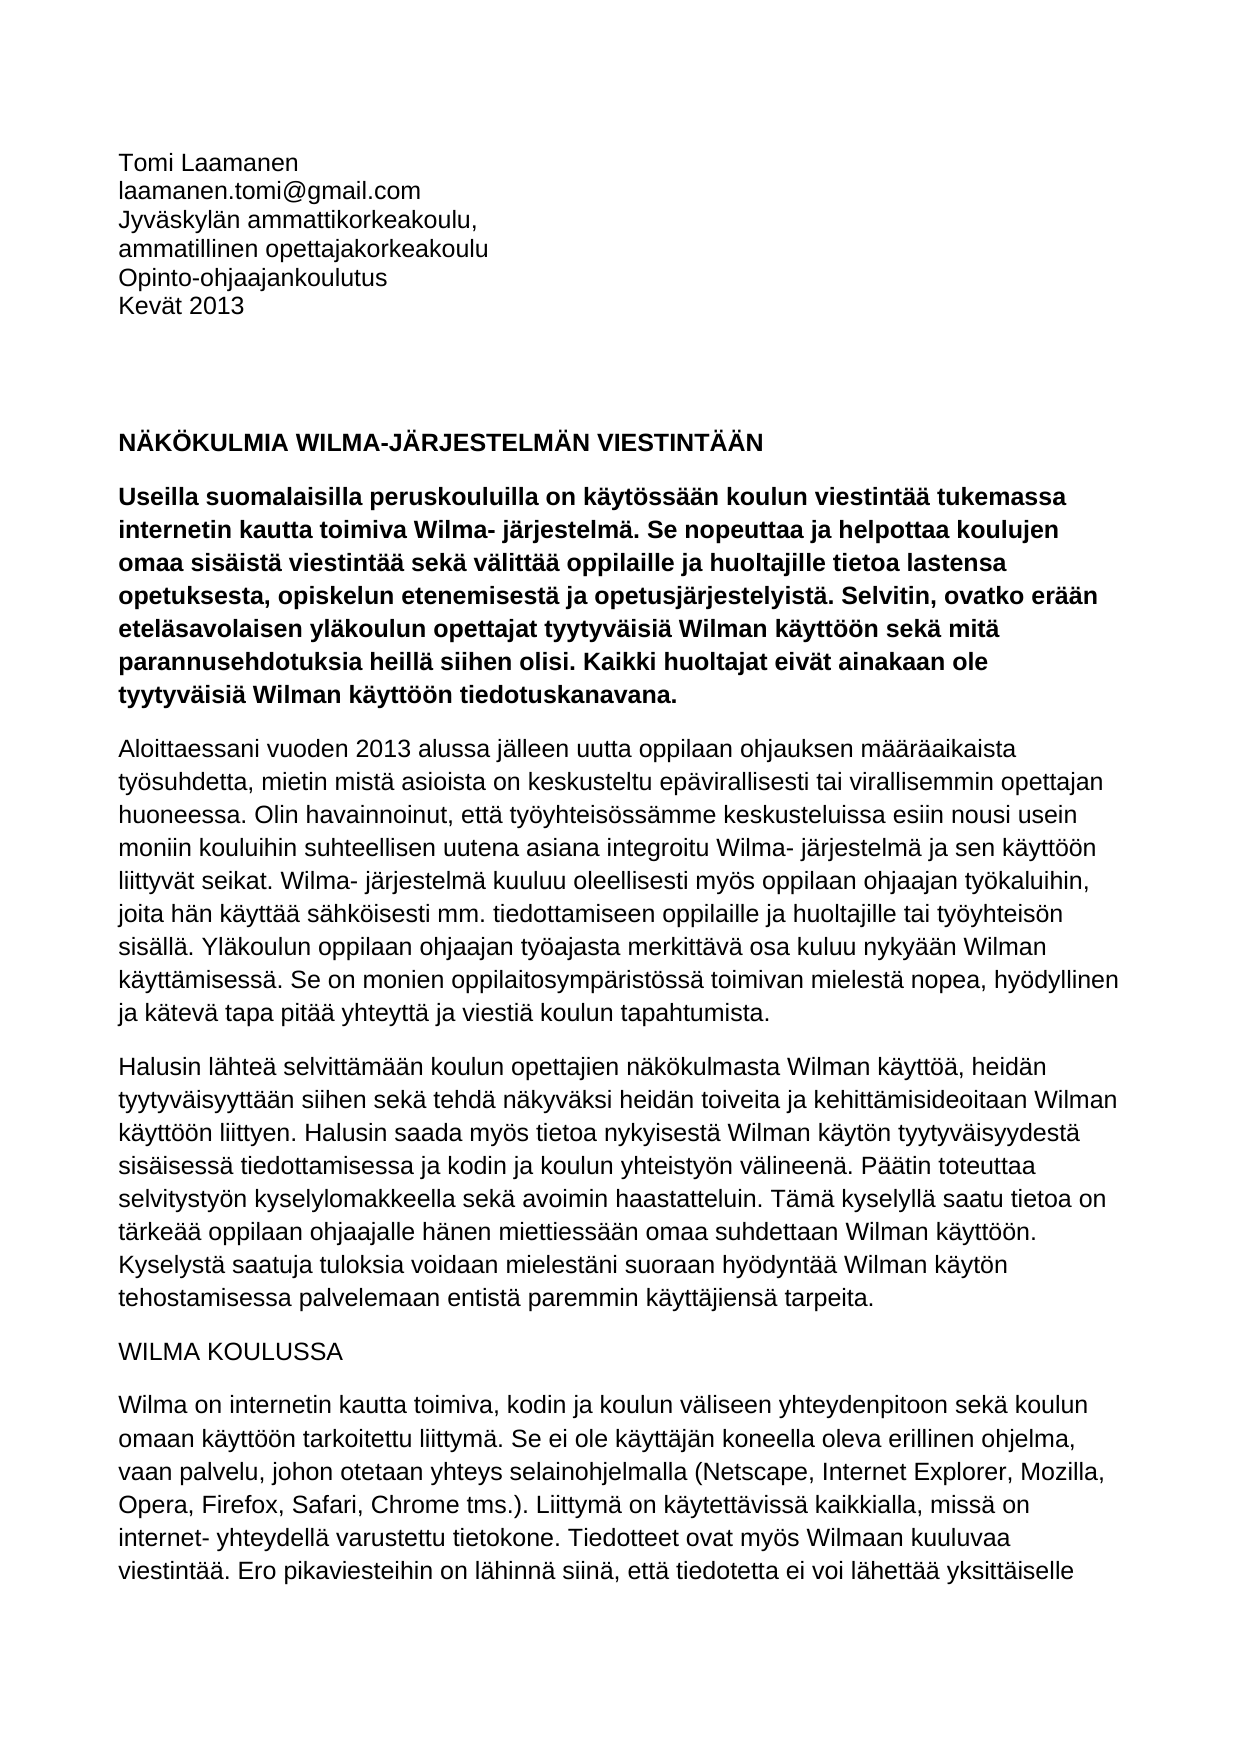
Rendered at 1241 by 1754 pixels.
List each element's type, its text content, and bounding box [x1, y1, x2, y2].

text Kevät 2013 [118, 291, 1122, 320]
text Opinto-ohjaajankoulutus [118, 263, 1122, 291]
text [118, 1391, 1122, 1584]
text NÄKÖKULMIA WILMA-JÄRJESTELMÄN VIESTINTÄÄN [118, 428, 1122, 457]
text Aloittaessani vuoden 2013 alussa jälleen uutta oppilaan ohjauksen määräaikaista työsuhdetta, mietin mistä asioista on keskusteltu epävirallisesti tai virallisemmin opettajan huoneessa. Olin havainnoinut, että työyhteisössämme keskusteluissa esiin nousi usein moniin kouluihin suhteellisen uutena asiana integroitu Wilma- järjestelmä ja sen käyttöön liittyvät seikat. Wilma- järjestelmä kuuluu oleellisesti myös oppilaan ohjaajan työkaluihin, joita hän käyttää sähköisesti mm. tiedottamiseen oppilaille ja huoltajille tai työyhteisön sisällä. Yläkoulun oppilaan ohjaajan työajasta merkittävä osa kuluu nykyään Wilman käyttämisessä. Se on monien oppilaitosympäristössä toimivan mielestä nopea, hyödyllinen ja kätevä tapa pitää yhteyttä ja viestiä koulun tapahtumista. [118, 734, 1122, 1027]
text WILMA KOULUSSA [118, 1337, 1122, 1365]
text Tomi Laamanen [118, 148, 1122, 176]
text Useilla suomalaisilla peruskouluilla on käytössään koulun viestintää tukemassa internetin kautta toimiva Wilma- järjestelmä. Se nopeuttaa ja helpottaa koulujen omaa sisäistä viestintää sekä välittää oppilaille ja huoltajille tietoa lastensa opetuksesta, opiskelun etenemisestä ja opetusjärjestelyistä. Selvitin, ovatko erään eteläsavolaisen yläkoulun opettajat tyytyväisiä Wilman käyttöön sekä mitä parannusehdotuksia heillä siihen olisi. Kaikki huoltajat eivät ainakaan ole tyytyväisiä Wilman käyttöön tiedotuskanavana. [118, 482, 1122, 708]
text Halusin lähteä selvittämään koulun opettajien näkökulmasta Wilman käyttöä, heidän tyytyväisyyttään siihen sekä tehdä näkyväksi heidän toiveita ja kehittämisideoitaan Wilman käyttöön liittyen. Halusin saada myös tietoa nykyisestä Wilman käytön tyytyväisyydestä sisäisessä tiedottamisessa ja kodin ja koulun yhteistyön välineenä. Päätin toteuttaa selvitystyön kyselylomakkeella sekä avoimin haastatteluin. Tämä kyselyllä saatu tietoa on tärkeää oppilaan ohjaajalle hänen miettiessään omaa suhdettaan Wilman käyttöön. Kyselystä saatuja tuloksia voidaan mielestäni suoraan hyödyntää Wilman käytön tehostamisessa palvelemaan entistä paremmin käyttäjiensä tarpeita. [118, 1052, 1122, 1312]
text Jyväskylän ammattikorkeakoulu, [118, 205, 1122, 234]
text ammatillinen opettajakorkeakoulu [118, 234, 1122, 263]
text laamanen.tomi@gmail.com [118, 176, 1122, 205]
